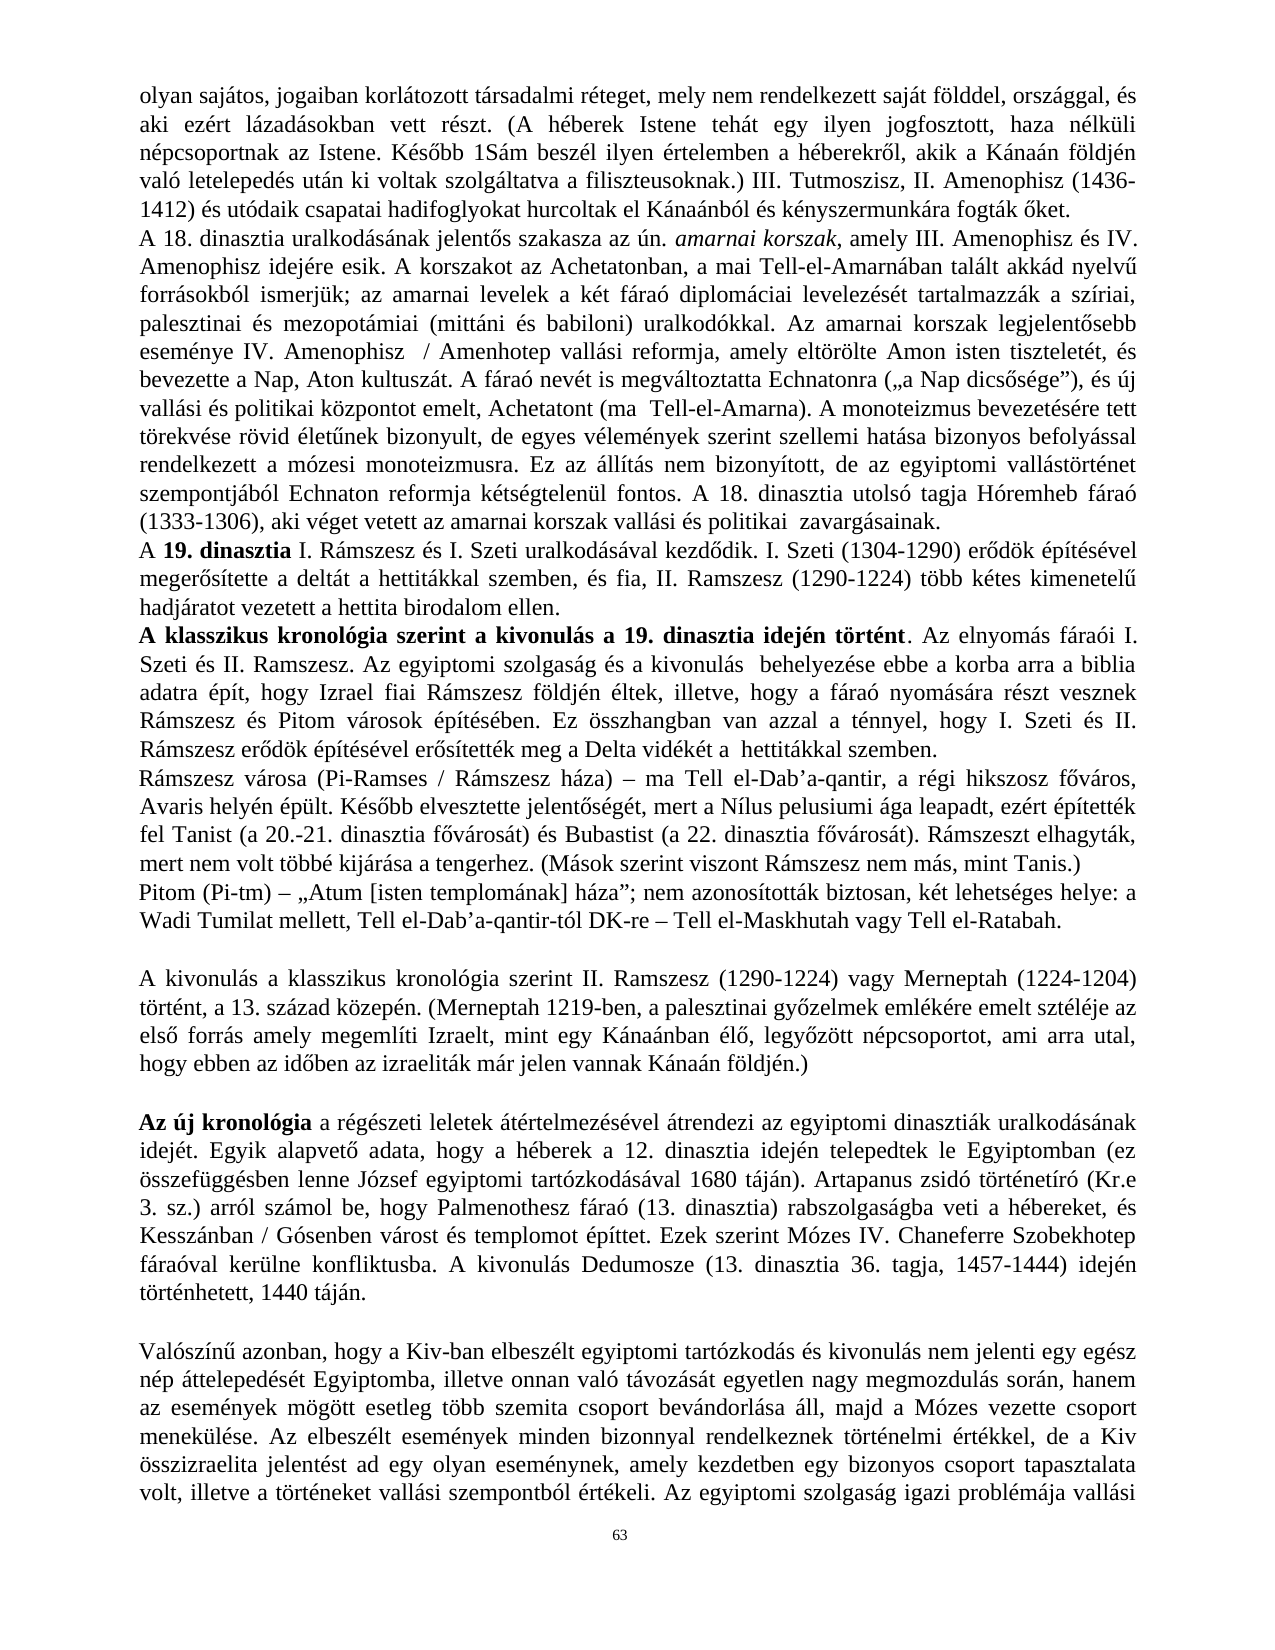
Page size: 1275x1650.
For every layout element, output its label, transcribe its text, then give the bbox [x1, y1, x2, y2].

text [138, 82, 1138, 222]
text A 18. dinasztia uralkodásának jelentős szakasza az ún. amarnai korszak, amely III. Amenophisz és IV. Amenophisz idejére esik. A korszakot az Achetatonban, a mai Tell-el-Amarnában talált akkád nyelvű forrásokból ismerjük; az amarnai levelek a két fáraó diplomáciai levelezését tartalmazzák a szíriai, palesztinai és mezopotámiai (mittáni és babiloni) uralkodókkal. Az amarnai korszak legjelentősebb eseménye IV. Amenophisz / Amenhotep vallási reformja, amely eltörölte Amon isten tiszteletét, és bevezette a Nap, Aton kultuszát. A fáraó nevét is megváltoztatta Echnatonra („a Nap dicsősége”), és új vallási és politikai központot emelt, Achetatont (ma Tell-el-Amarna). A monoteizmus bevezetésére tett törekvése rövid életűnek bizonyult, de egyes vélemények szerint szellemi hatása bizonyos befolyással rendelkezett a mózesi monoteizmusra. Ez az állítás nem bizonyított, de az egyiptomi vallástörténet szempontjából Echnaton reformja kétségtelenül fontos. A 18. dinasztia utolsó tagja Hóremheb fáraó (1333-1306), aki véget vetett az amarnai korszak vallási és politikai zavargásainak. [138, 224, 1138, 535]
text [138, 1337, 1138, 1506]
text A klasszikus kronológia szerint a kivonulás a 19. dinasztia idején történt. Az elnyomás fáraói I. Szeti és II. Ramszesz. Az egyiptomi szolgaság és a kivonulás behelyezése ebbe a korba arra a biblia adatra épít, hogy Izrael fiai Rámszesz földjén éltek, illetve, hogy a fáraó nyomására részt vesznek Rámszesz és Pitom városok építésében. Ez összhangban van azzal a ténnyel, hogy I. Szeti és II. Rámszesz erődök építésével erősítették meg a Delta vidékét a hettitákkal szemben. [138, 621, 1138, 762]
text Rámszesz városa (Pi-Ramses / Rámszesz háza) – ma Tell el-Dab’a-qantir, a régi hikszosz főváros, Avaris helyén épült. Később elvesztette jelentőségét, mert a Nílus pelusiumi ága leapadt, ezért építették fel Tanist (a 20.-21. dinasztia fővárosát) és Bubastist (a 22. dinasztia fővárosát). Rámszeszt elhagyták, mert nem volt többé kijárása a tengerhez. (Mások szerint viszont Rámszesz nem más, mint Tanis.) [138, 764, 1138, 876]
text Pitom (Pi-tm) – „Atum [isten templomának] háza”; nem azonosították biztosan, két lehetséges helye: a Wadi Tumilat mellett, Tell el-Dab’a-qantir-tól DK-re – Tell el-Maskhutah vagy Tell el-Ratabah. [138, 877, 1138, 933]
text A kivonulás a klasszikus kronológia szerint II. Ramszesz (1290-1224) vagy Merneptah (1224-1204) történt, a 13. század közepén. (Merneptah 1219-ben, a palesztinai győzelmek emlékére emelt sztéléje az első forrás amely megemlíti Izraelt, mint egy Kánaánban élő, legyőzött népcsoportot, ami arra utal, hogy ebben az időben az izraeliták már jelen vannak Kánaán földjén.) [138, 964, 1138, 1077]
text A 19. dinasztia I. Rámszesz és I. Szeti uralkodásával kezdődik. I. Szeti (1304-1290) erődök építésével megerősítette a deltát a hettitákkal szemben, és fia, II. Ramszesz (1290-1224) több kétes kimenetelű hadjáratot vezetett a hettita birodalom ellen. [138, 536, 1138, 620]
text Az új kronológia a régészeti leletek átértelmezésével átrendezi az egyiptomi dinasztiák uralkodásának idejét. Egyik alapvető adata, hogy a héberek a 12. dinasztia idején telepedtek le Egyiptomban (ez összefüggésben lenne József egyiptomi tartózkodásával 1680 táján). Artapanus zsidó történetíró (Kr.e 3. sz.) arról számol be, hogy Palmenothesz fáraó (13. dinasztia) rabszolgaságba veti a hébereket, és Kesszánban / Gósenben várost és templomot építtet. Ezek szerint Mózes IV. Chaneferre Szobekhotep fáraóval kerülne konfliktusba. A kivonulás Dedumosze (13. dinasztia 36. tagja, 1457-1444) idején történhetett, 1440 táján. [138, 1108, 1138, 1306]
